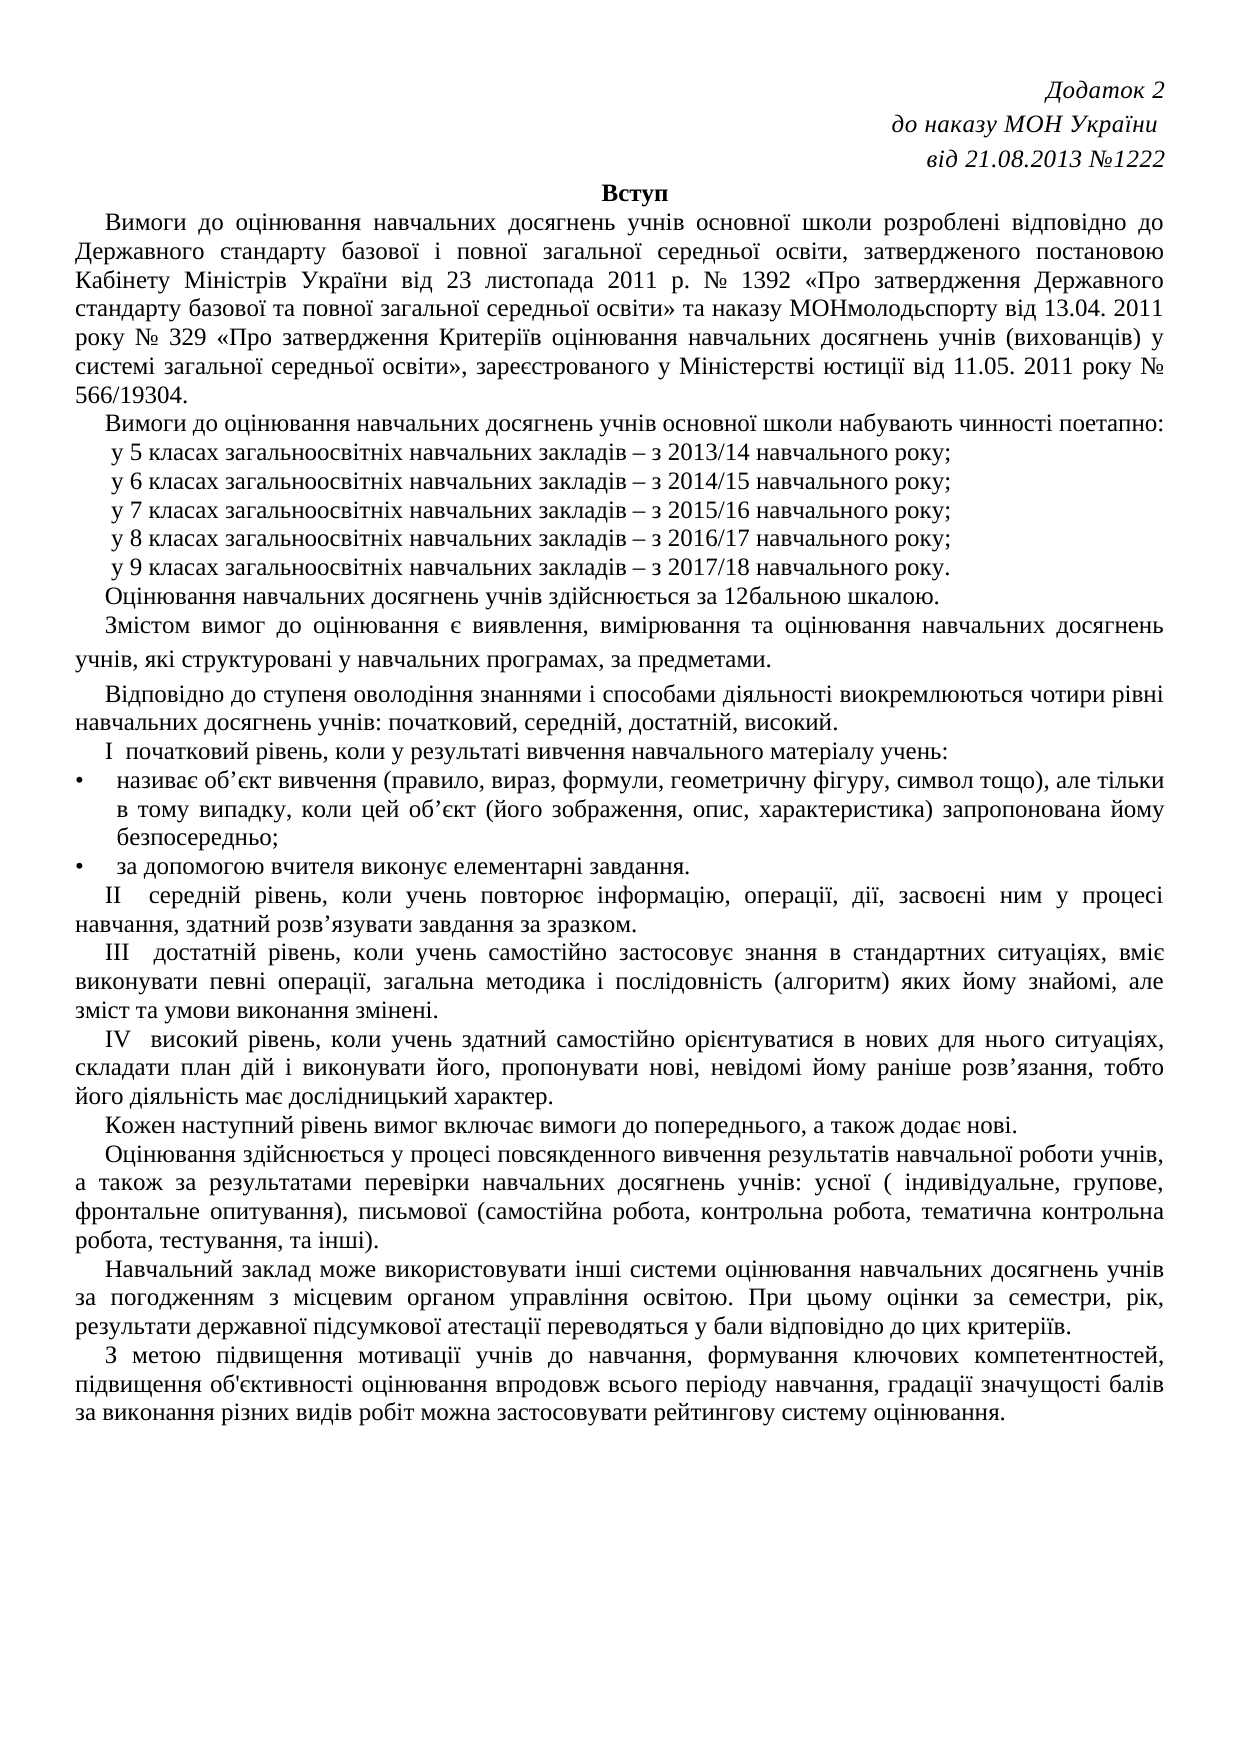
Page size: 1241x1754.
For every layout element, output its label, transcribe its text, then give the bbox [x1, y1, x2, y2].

text IV ­ високий рівень, коли учень здатний самостійно орієнтуватися в нових для нього ситуаціях, складати план дій і виконувати його, пропонувати нові, невідомі йому раніше розв’язання, тобто його діяльність має дослідницький характер. [75, 1024, 1165, 1110]
text Додаток 2 до наказу МОН України від 21.08.2013 №1222 [75, 75, 1165, 173]
text Вимоги до оцінювання навчальних досягнень учнів основної школи набувають чинності поетапно: [75, 408, 1165, 437]
text • називає об’єкт вивчення (правило, вираз, формули, геометричну фігуру, символ тощо), але тільки в тому випадку, коли цей об’єкт (його зображення, опис, характеристика) запропонована йому безпосередньо; [75, 765, 1165, 851]
text Оцінювання здійснюється у процесі повсякденного вивчення результатів навчальної роботи учнів, а також за результатами перевірки навчальних досягнень учнів: усної ( індивідуальне, групове, фронтальне опитування), письмової (самостійна робота, контрольна робота, тематична контрольна робота, тестування, та інші). [75, 1139, 1165, 1254]
text Навчальний заклад може використовувати інші системи оцінювання навчальних досягнень учнів за погодженням з місцевим органом управління освітою. При цьому оцінки за семестри, рік, результати державної підсумкової атестації переводяться у бали відповідно до цих критеріїв. [75, 1254, 1165, 1340]
text ­ у 8 класах загальноосвітніх навчальних закладів – з 2016/17 навчального року; [75, 523, 1165, 552]
text ­ у 9 класах загальноосвітніх навчальних закладів – з 2017/18 навчального року. [75, 552, 1165, 581]
text Кожен наступний рівень вимог включає вимоги до попереднього, а також додає нові. [75, 1110, 1165, 1139]
text ІІ ­ середній рівень, коли учень повторює інформацію, операції, дії, засвоєні ним у процесі навчання, здатний розв’язувати завдання за зразком. [75, 880, 1165, 937]
text Вимоги до оцінювання навчальних досягнень учнів основної школи розроблені відповідно до Державного стандарту базової і повної загальної середньої освіти, затвердженого постановою Кабінету Міністрів України від 23 листопада 2011 р. № 1392 «Про затвердження Державного стандарту базової та повної загальної середньої освіти» та наказу МОНмолодьспорту від 13.04. 2011 року № 329 «Про затвердження Критеріїв оцінювання навчальних досягнень учнів (вихованців) у системі загальної середньої освіти», зареєстрованого у Міністерстві юстиції від 11.05. 2011 року № 566/19304. [75, 207, 1165, 408]
text І ­ початковий рівень, коли у результаті вивчення навчального матеріалу учень: [75, 736, 1165, 765]
text Вступ [75, 178, 1165, 207]
text Оцінювання навчальних досягнень учнів здійснюється за 12­бальною шкалою. [75, 581, 1165, 610]
text • за допомогою вчителя виконує елементарні завдання. [75, 851, 1165, 880]
text ­ у 6 класах загальноосвітніх навчальних закладів – з 2014/15 навчального року; [75, 466, 1165, 495]
text З метою підвищення мотивації учнів до навчання, формування ключових компетентностей, підвищення об'єктивності оцінювання впродовж всього періоду навчання, градації значущості балів за виконання різних видів робіт можна застосовувати рейтингову систему оцінювання. [75, 1340, 1165, 1426]
text Відповідно до ступеня оволодіння знаннями і способами діяльності виокремлюються чотири рівні навчальних досягнень учнів: початковий, середній, достатній, високий. [75, 679, 1165, 736]
text ­ у 7 класах загальноосвітніх навчальних закладів – з 2015/16 навчального року; [75, 495, 1165, 523]
text ІІІ ­ достатній рівень, коли учень самостійно застосовує знання в стандартних ситуаціях, вміє виконувати певні операції, загальна методика і послідовність (алгоритм) яких йому знайомі, але зміст та умови виконання змінені. [75, 937, 1165, 1024]
text Змістом вимог до оцінювання є виявлення, вимірювання та оцінювання навчальних досягнень учнів, які структуровані у навчальних програмах, за предметами. [75, 610, 1165, 673]
text ­ у 5 класах загальноосвітніх навчальних закладів – з 2013/14 навчального року; [75, 437, 1165, 466]
